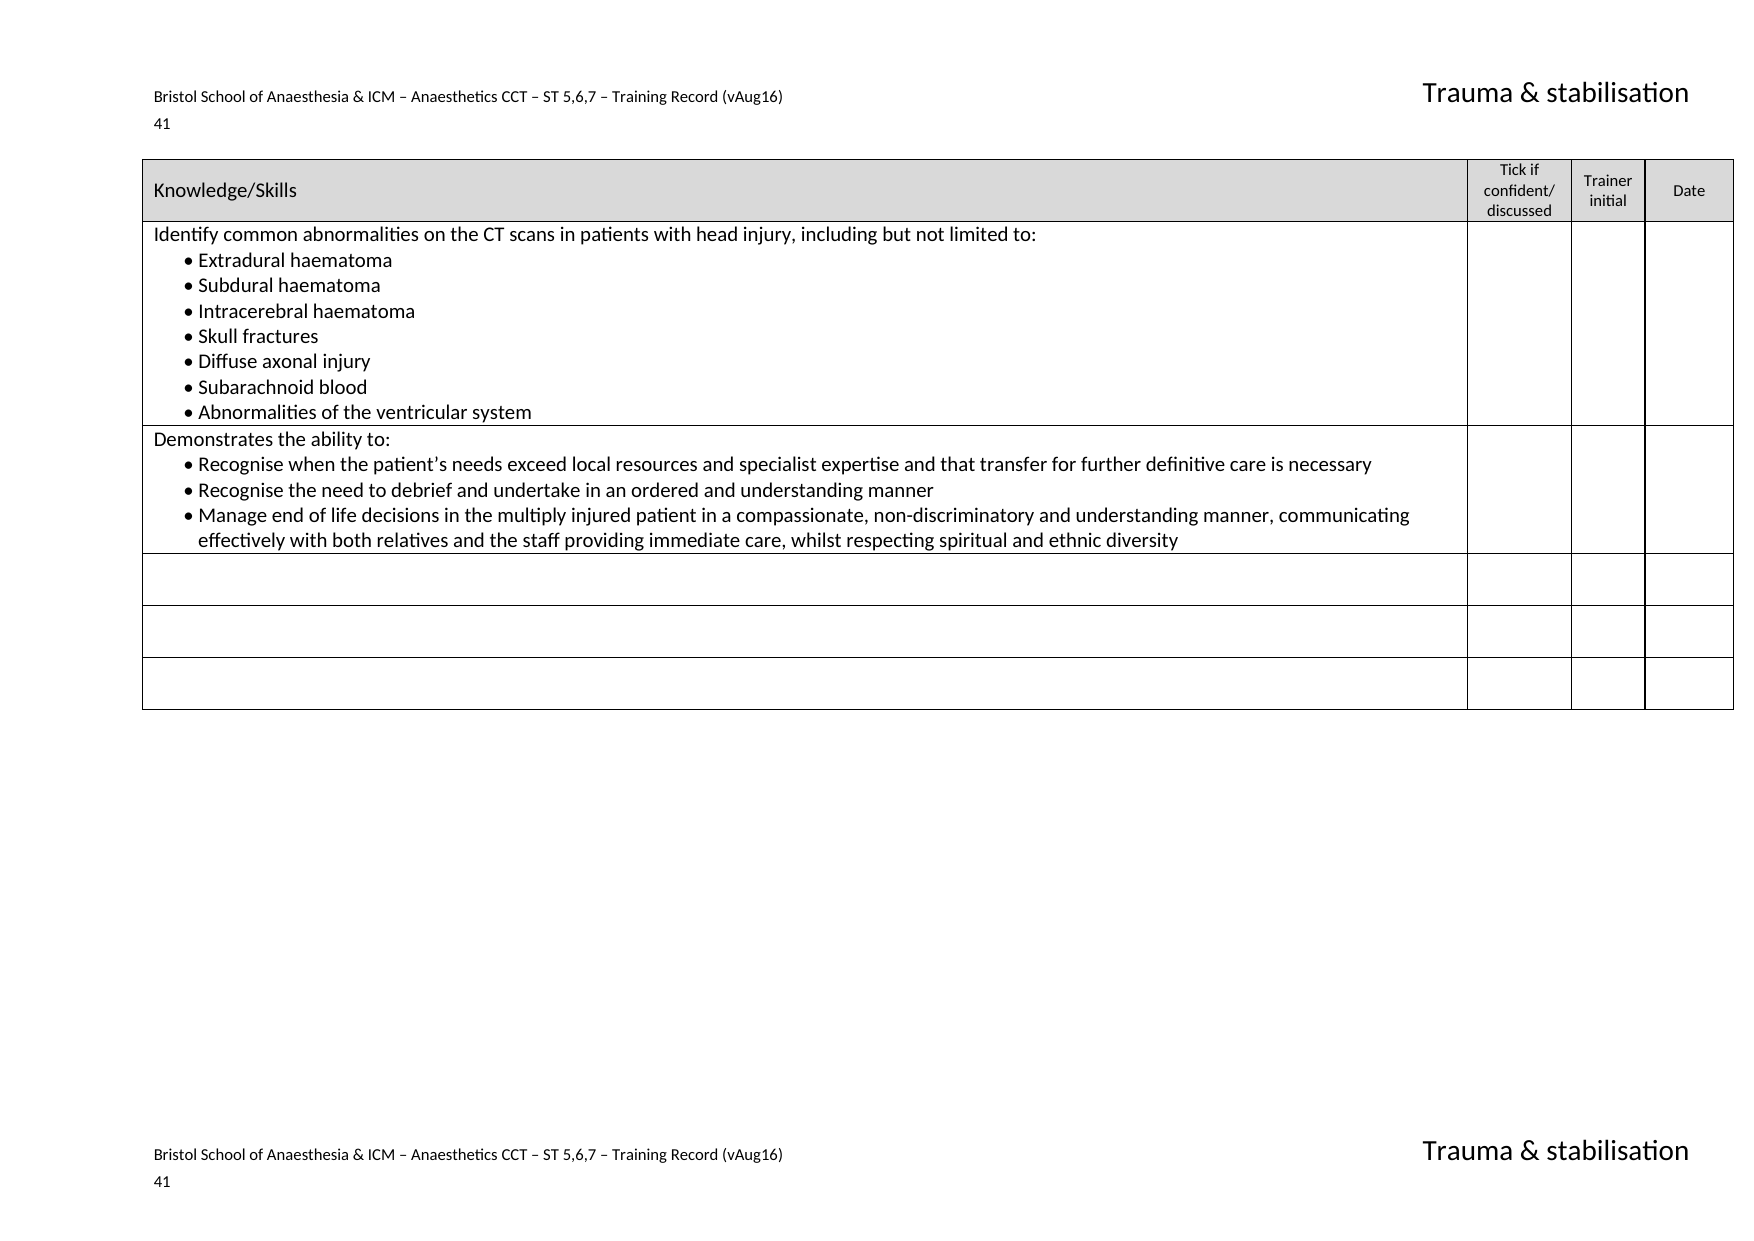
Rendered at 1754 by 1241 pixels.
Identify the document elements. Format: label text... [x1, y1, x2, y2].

table_cell [143, 606, 1467, 657]
table_cell Identify common abnormalities on the CT scans in patients with head injury, including but not limited to: • Extradural haematoma • Subdural haematoma • Intracerebral haematoma • Skull fractures • Diffuse axonal injury • Subarachnoid blood • Abnormalities of the ventricular system [143, 222, 1467, 425]
table_cell [1572, 658, 1644, 709]
table_cell [1468, 426, 1571, 553]
table_cell [1646, 606, 1733, 657]
table_cell [1572, 426, 1644, 553]
table_cell [1572, 606, 1644, 657]
table_cell [1468, 658, 1571, 709]
table_cell [1646, 658, 1733, 709]
table_cell [1468, 606, 1571, 657]
table_cell [1646, 426, 1733, 553]
table_cell [1572, 554, 1644, 605]
table_cell [143, 658, 1467, 709]
table_cell [1646, 554, 1733, 605]
table_cell Demonstrates the ability to: • Recognise when the patient’s needs exceed local resources and specialist expertise and that transfer for further definitive care is necessary • Recognise the need to debrief and undertake in an ordered and understanding manner • Manage end of life decisions in the multiply injured patient in a compassionate, non-discriminatory and understanding manner, communicating effectively with both relatives and the staff providing immediate care, whilst respecting spiritual and ethnic diversity [143, 426, 1467, 553]
table_header Date [1646, 160, 1733, 221]
table_cell [1468, 554, 1571, 605]
table_cell [1646, 222, 1733, 425]
table_cell [1468, 222, 1571, 425]
table_cell [143, 554, 1467, 605]
table_header Tick if confident/ discussed [1468, 160, 1571, 221]
table_cell [1572, 222, 1644, 425]
table_header Knowledge/Skills [143, 160, 1467, 221]
table_header Trainer initial [1572, 160, 1644, 221]
